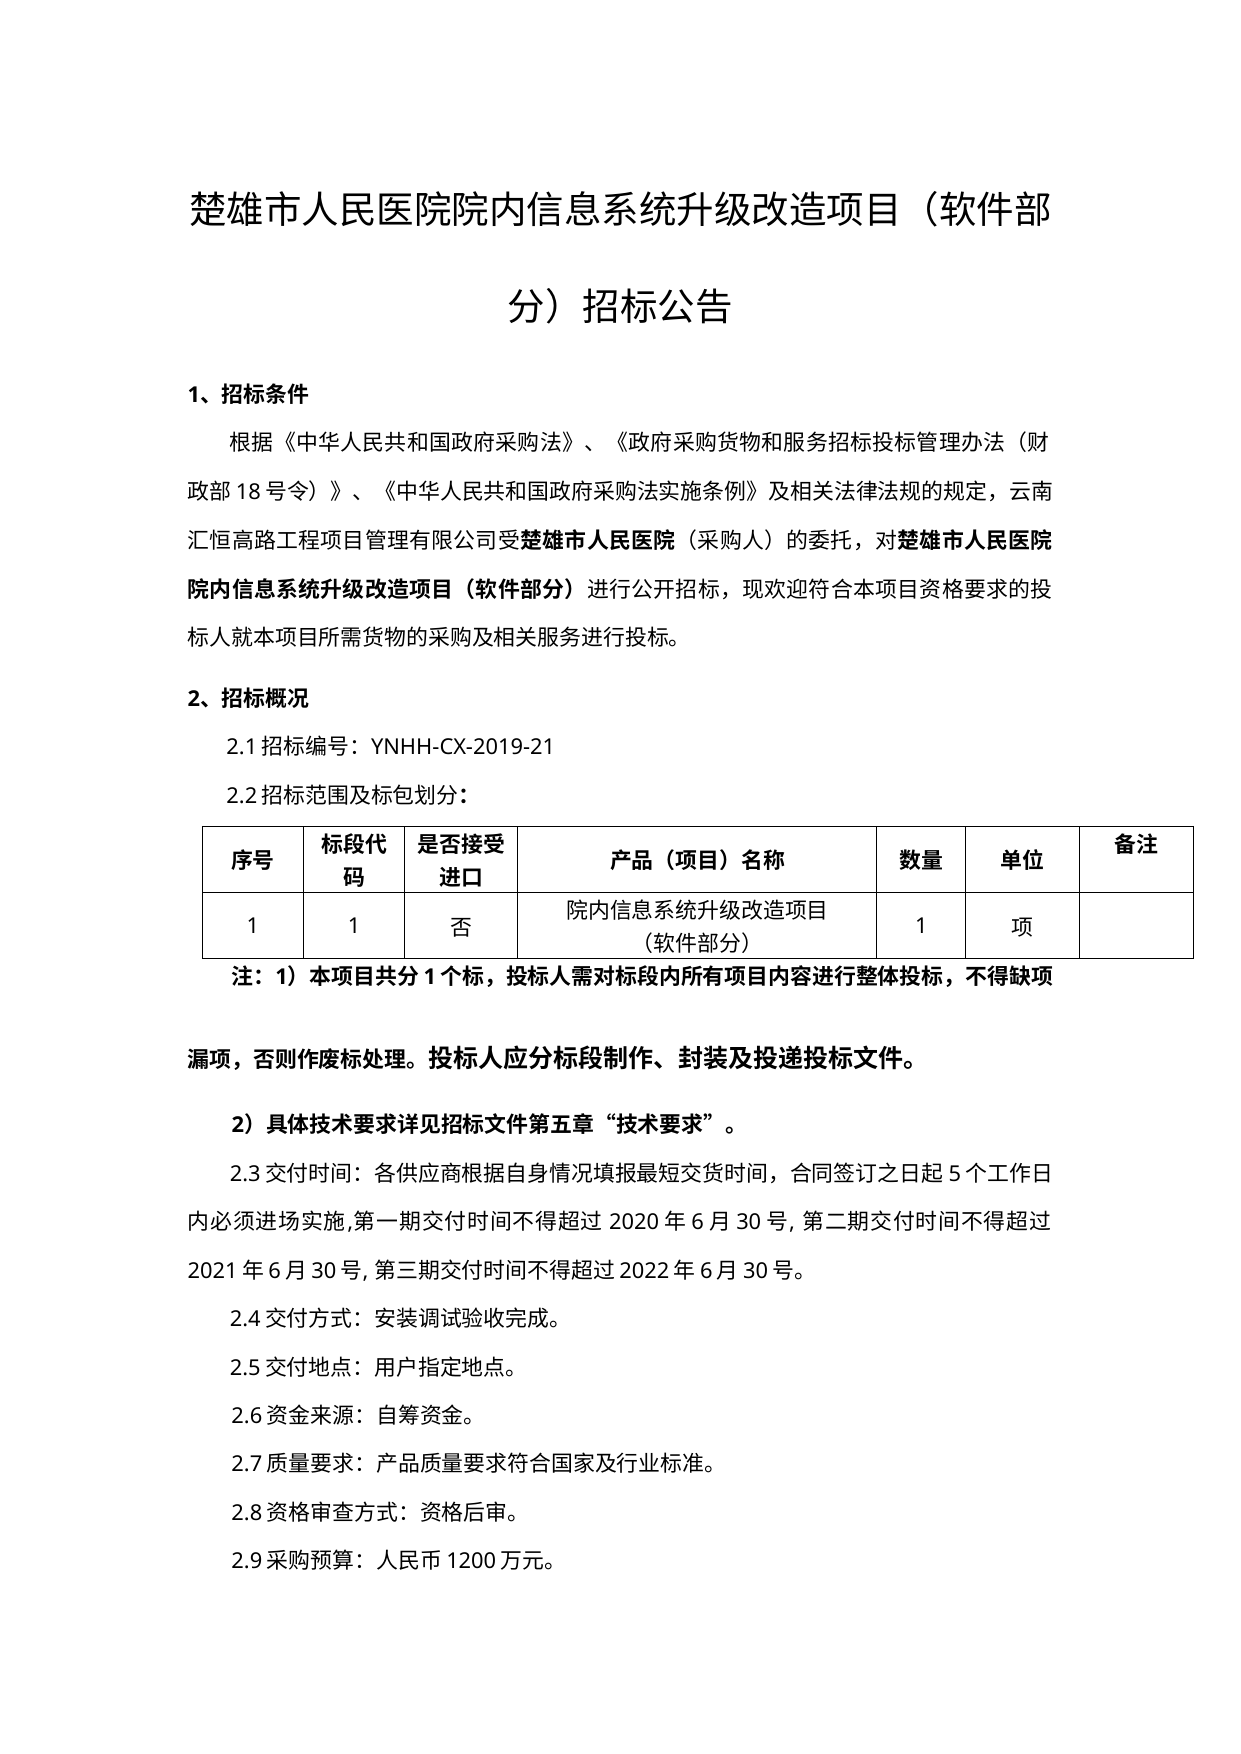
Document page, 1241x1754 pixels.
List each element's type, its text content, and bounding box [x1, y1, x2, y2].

table_header 序号 [203, 827, 303, 892]
table_header 标段代码 [304, 827, 404, 892]
subtitle 1、招标条件 [187, 377, 1053, 409]
table_header 单位 [966, 827, 1079, 892]
table_header 备注 [1080, 827, 1193, 892]
text 2.9采购预算：人民币1200万元。 [187, 1543, 1053, 1575]
table_cell [1080, 893, 1193, 958]
table_header 是否接受进口 [405, 827, 517, 892]
table_header 产品（项目）名称 [518, 827, 876, 892]
text 2）具体技术要求详见招标文件第五章“技术要求”。 [187, 1107, 1053, 1139]
text 2.1招标编号：YNHH-CX-2019-21 [187, 729, 1053, 762]
table_cell 1 [877, 893, 965, 958]
table_cell 1 [203, 893, 303, 958]
subtitle 楚雄市人民医院院内信息系统升级改造项目（软件部分）招标公告 [187, 174, 1053, 337]
table_cell 项 [966, 893, 1079, 958]
text 2.2招标范围及标包划分： [187, 777, 1053, 810]
text 2.7质量要求：产品质量要求符合国家及行业标准。 [187, 1446, 1053, 1479]
text 根据《中华人民共和国政府采购法》、《政府采购货物和服务招标投标管理办法（财政部18号令）》、《中华人民共和国政府采购法实施条例》及相关法律法规的规定，云南汇恒高路工程项目管理有限公司受楚雄市人民医院（采购人）的委托，对楚雄市人民医院院内信息系统升级改造项目（软件部分）进行公开招标，现欢迎符合本项目资格要求的投标人就本项目所需货物的采购及相关服务进行投标。 [187, 425, 1053, 652]
table_cell 1 [304, 893, 404, 958]
text 2.3交付时间：各供应商根据自身情况填报最短交货时间，合同签订之日起5个工作日内必须进场实施,第一期交付时间不得超过2020年6月30号, 第二期交付时间不得超过2021年6月30号, 第三期交付时间不得超过2022年6月30号。 [187, 1155, 1053, 1285]
table_header 数量 [877, 827, 965, 892]
text 2.6资金来源：自筹资金。 [187, 1398, 1053, 1430]
text 2.5交付地点：用户指定地点。 [187, 1349, 1053, 1382]
text 2.8资格审查方式：资格后审。 [187, 1494, 1053, 1527]
table_cell 否 [405, 893, 517, 958]
table_cell 院内信息系统升级改造项目 （软件部分） [518, 893, 876, 958]
text 注：1）本项目共分1个标，投标人需对标段内所有项目内容进行整体投标，不得缺项漏项，否则作废标处理。投标人应分标段制作、封装及投递投标文件。 [187, 959, 1053, 1089]
subtitle 2、招标概况 [187, 681, 1053, 713]
text 2.4交付方式：安装调试验收完成。 [187, 1301, 1053, 1334]
